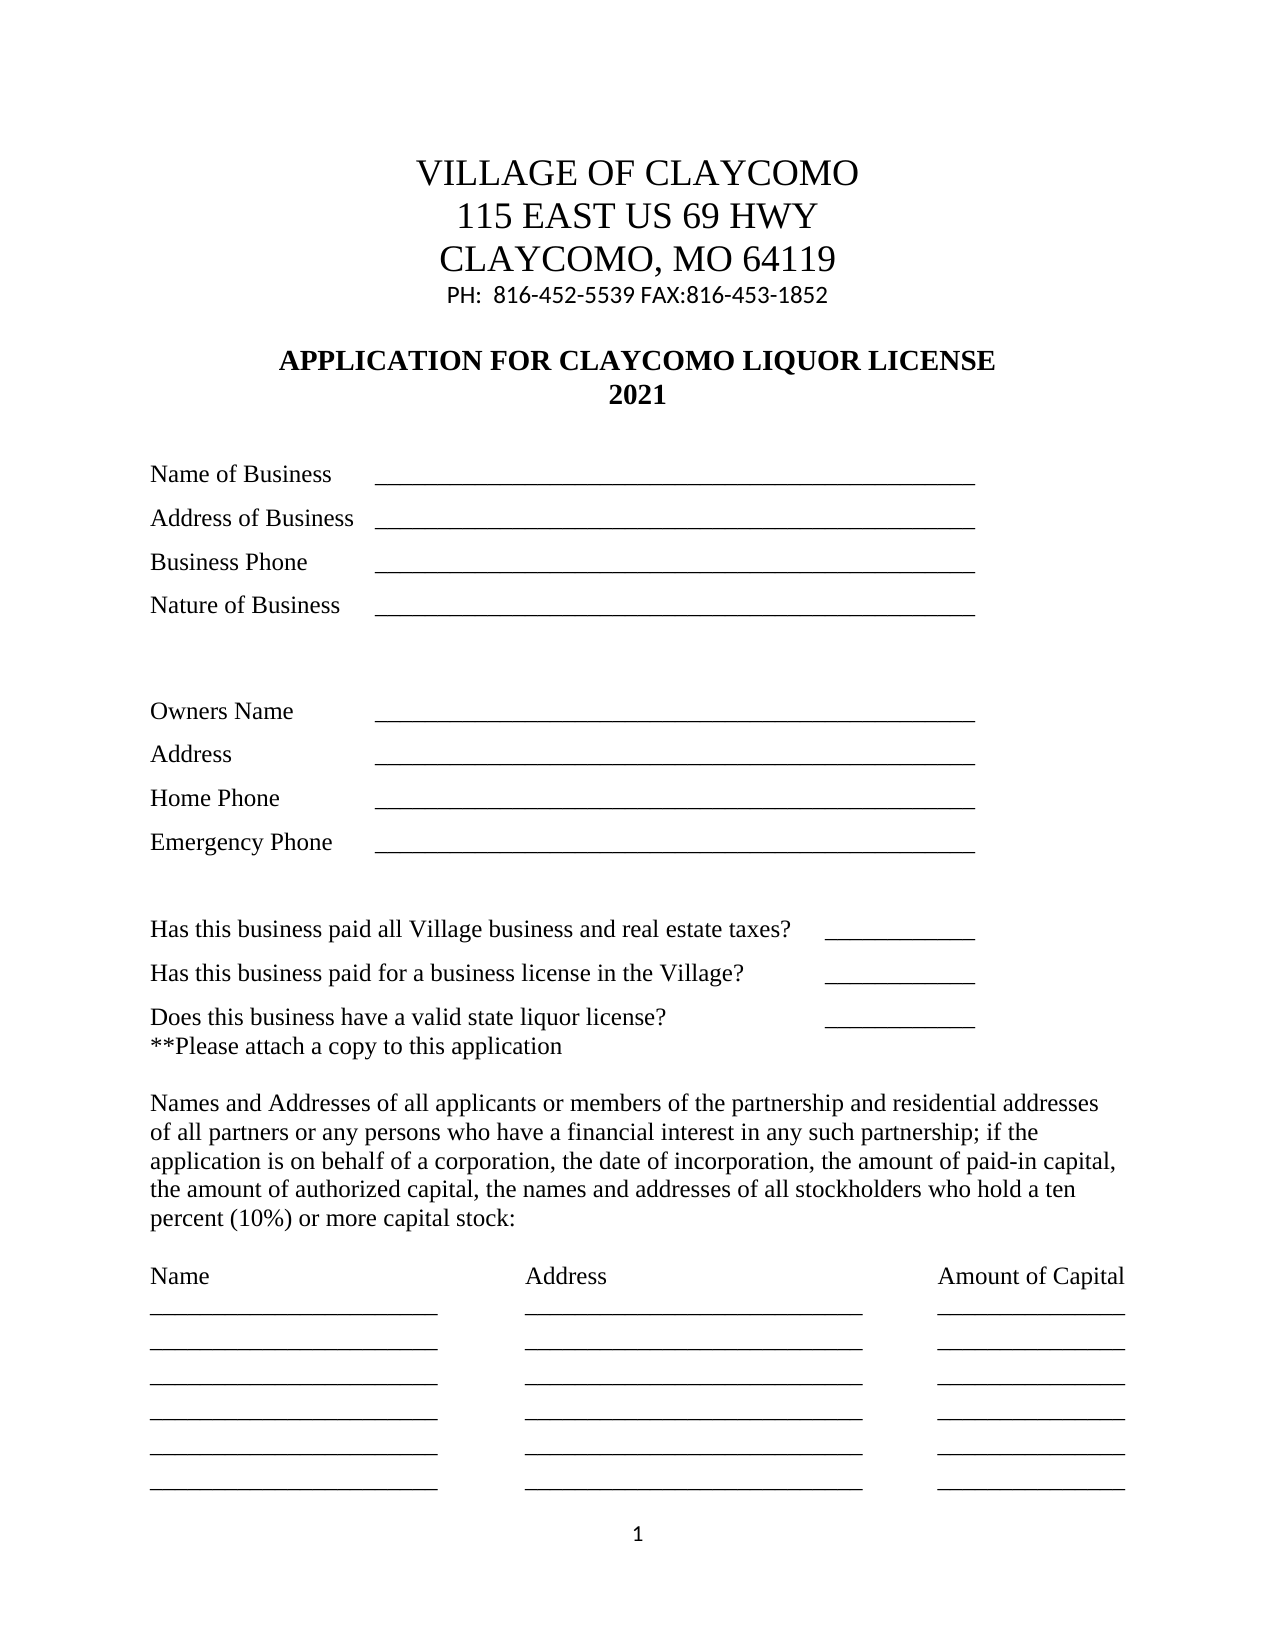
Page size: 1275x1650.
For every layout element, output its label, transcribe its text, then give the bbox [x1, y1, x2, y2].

text _______________________ ___________________________ _______________ [150, 1429, 1125, 1458]
text Name of Business ________________________________________________ [150, 459, 1125, 488]
text _______________________ ___________________________ _______________ [150, 1359, 1125, 1388]
text Business Phone ________________________________________________ [150, 547, 1125, 575]
text Address ________________________________________________ [150, 739, 1125, 768]
text Name Address Amount of Capital [150, 1261, 1125, 1289]
text APPLICATION FOR CLAYCOMO LIQUOR LICENSE [150, 343, 1125, 377]
text VILLAGE OF CLAYCOMO [150, 150, 1125, 193]
text _______________________ ___________________________ _______________ [150, 1289, 1125, 1318]
text 115 EAST US 69 HWY [150, 193, 1125, 236]
text _______________________ ___________________________ _______________ [150, 1464, 1125, 1493]
text Names and Addresses of all applicants or members of the partnership and residential addresses of all partners or any persons who have a financial interest in any such partnership; if the application is on behalf of a corporation, the date of incorporation, the amount of paid-in capital, the amount of authorized capital, the names and addresses of all stockholders who hold a ten percent (10%) or more capital stock: [150, 1088, 1125, 1232]
text _______________________ ___________________________ _______________ [150, 1324, 1125, 1353]
text CLAYCOMO, MO 64119 [150, 236, 1125, 279]
text 2021 [150, 377, 1125, 411]
text Nature of Business ________________________________________________ [150, 590, 1125, 619]
text Owners Name ________________________________________________ [150, 696, 1125, 724]
text Home Phone ________________________________________________ [150, 783, 1125, 812]
text **Please attach a copy to this application [150, 1031, 1125, 1059]
text Emergency Phone ________________________________________________ [150, 827, 1125, 856]
text PH: 816-452-5539 FAX:816-453-1852 [150, 279, 1125, 310]
text _______________________ ___________________________ _______________ [150, 1394, 1125, 1423]
text Address of Business ________________________________________________ [150, 503, 1125, 532]
text Has this business paid for a business license in the Village? ____________ [150, 958, 1125, 987]
text Has this business paid all Village business and real estate taxes? ____________ [150, 914, 1125, 943]
text Does this business have a valid state liquor license? ____________ [150, 1002, 1125, 1031]
